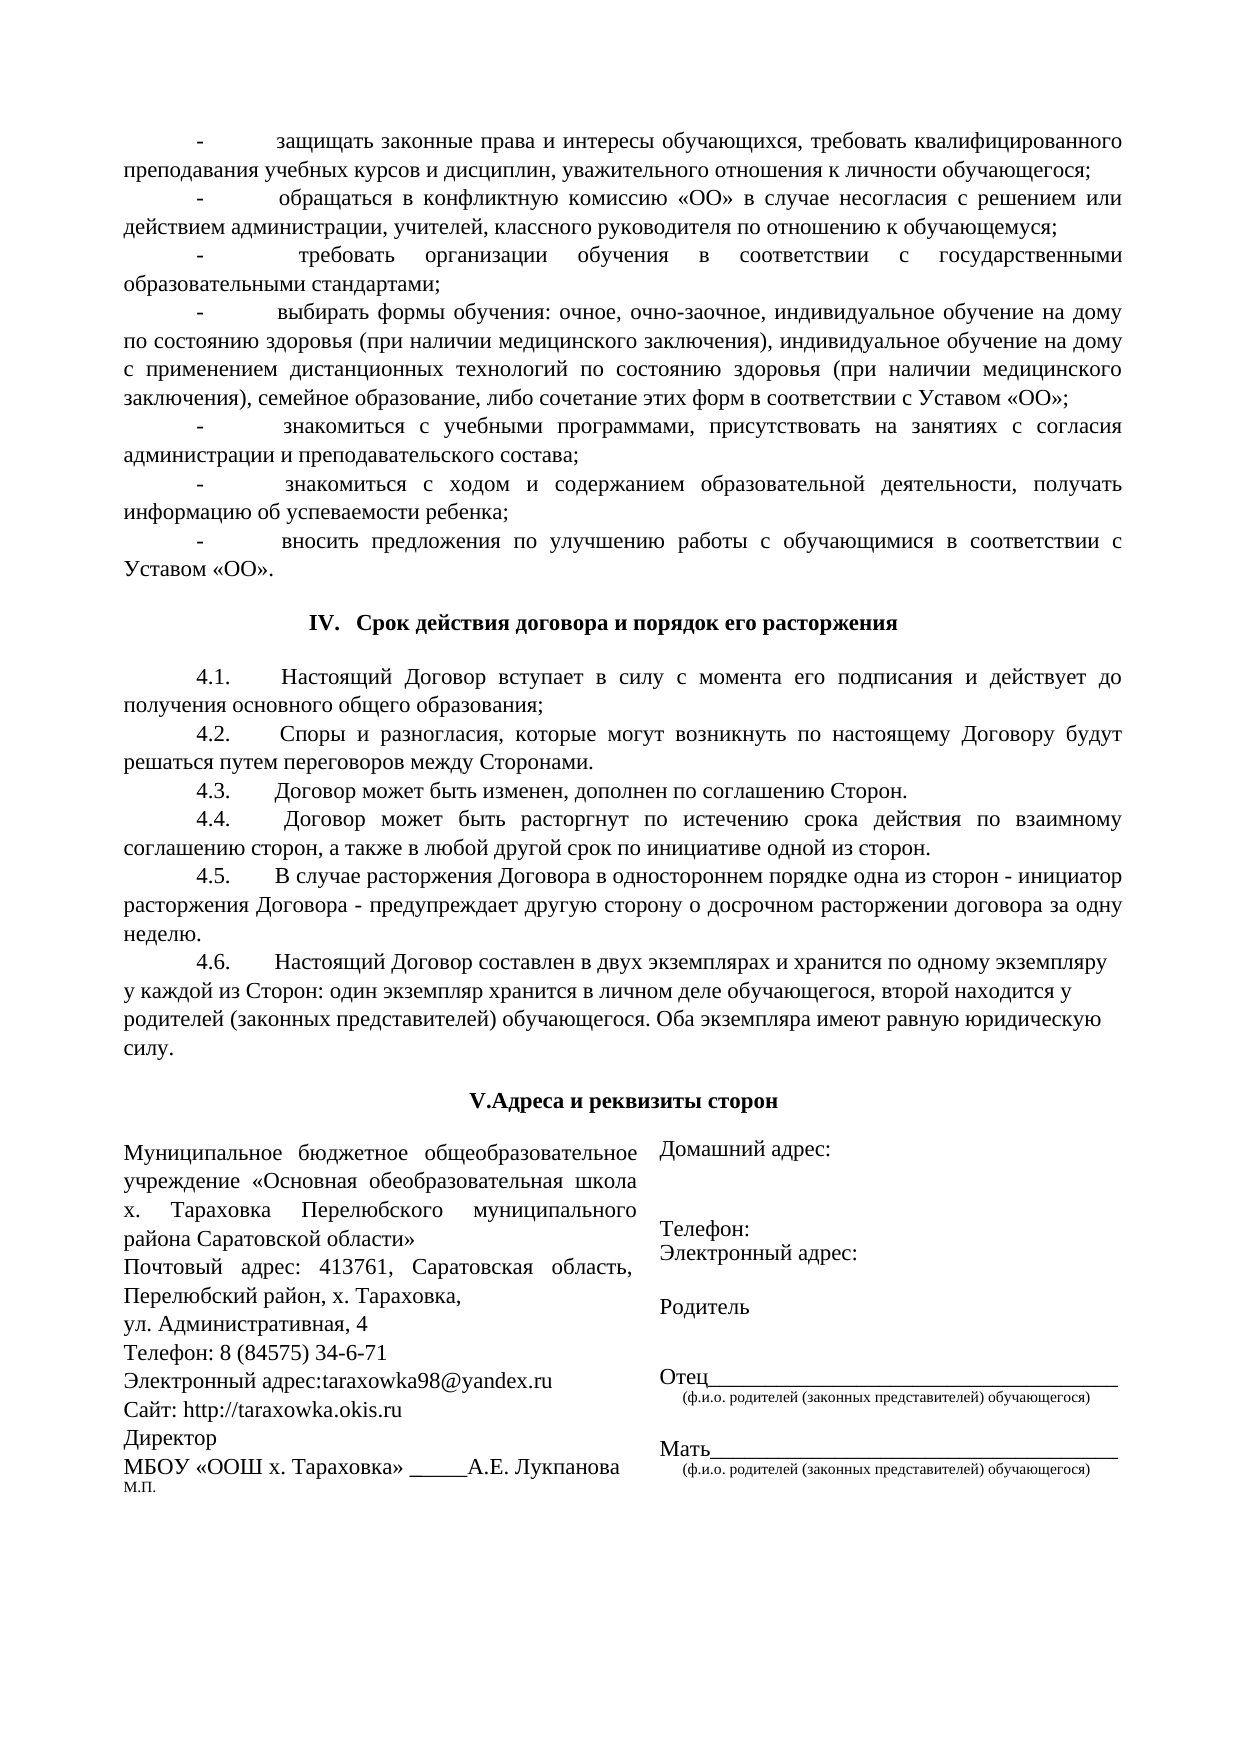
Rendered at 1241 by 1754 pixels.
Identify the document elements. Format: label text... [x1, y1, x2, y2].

text Почтовый адрес: 413761, Саратовская область, Перелюбский район, х. Тараховка, [123, 1252, 633, 1309]
list Договор может быть изменен, дополнен по соглашению Сторон. [123, 776, 1126, 804]
list знакомиться с ходом и содержанием образовательной деятельности, получать информацию об успеваемости ребенка; [123, 468, 1124, 525]
text ул. Административная, 4 [123, 1309, 633, 1337]
text Родитель [659, 1296, 1126, 1319]
text Мать [659, 1438, 1126, 1461]
list вносить предложения по улучшению работы с обучающимися в соответствии с Уставом «ОО». [123, 525, 1124, 582]
text Телефон: 8 (84575) 34-6-71 [123, 1337, 589, 1366]
list Договор может быть расторгнут по истечению срока действия по взаимному соглашению сторон, а также в любой другой срок по инициативе одной из сторон. [123, 804, 1124, 861]
text (ф.и.о. родителей (законных представителей) обучающегося) [682, 1462, 1126, 1478]
list требовать организации обучения в соответствии с государственными образовательными стандартами; [123, 240, 1124, 297]
list знакомиться с учебными программами, присутствовать на занятиях с согласия администрации и преподавательского состава; [123, 411, 1124, 468]
list обращаться в конфликтную комиссию «ОО» в случае несогласия с решением или действием администрации, учителей, классного руководителя по отношению к обучающемуся; [123, 183, 1124, 240]
list Настоящий Договор вступает в силу с момента его подписания и действует до получения основного общего образования; [123, 661, 1124, 718]
list Настоящий Договор составлен в двух экземплярах и хранится по одному экземпляру у каждой из Сторон: один экземпляр хранится в личном деле обучающегося, второй находится у родителей (законных представителей) обучающегося. Оба экземпляра имеют равную юридическую силу. [123, 947, 1124, 1061]
text Электронный адрес: [659, 1242, 1126, 1265]
text М.П. [123, 1480, 637, 1496]
list выбирать формы обучения: очное, очно-заочное, индивидуальное обучение на дому по состоянию здоровья (при наличии медицинского заключения), индивидуальное обучение на дому с применением дистанционных технологий по состоянию здоровья (при наличии медицинского заключения), семейное образование, либо сочетание этих форм в соответствии с Уставом «ОО»; [123, 297, 1124, 411]
list защищать законные права и интересы обучающихся, требовать квалифицированного преподавания учебных курсов и дисциплин, уважительного отношения к личности обучающегося; [123, 126, 1124, 183]
text Отец [659, 1366, 1126, 1389]
text МБОУ «ООШ х. Тараховка» _____А.Е. Лукпанова [123, 1452, 633, 1480]
text Электронный адрес:taraxowka98@yandex.ru Сайт: http://taraxowka.okis.ru [123, 1366, 589, 1423]
list В случае расторжения Договора в одностороннем порядке одна из сторон - инициатор расторжения Договора - предупреждает другую сторону о досрочном расторжении договора за одну неделю. [123, 861, 1124, 947]
text Муниципальное бюджетное общеобразовательное учреждение «Основная обеобразовательная школа х. Тараховка Перелюбского муниципального района Саратовской области» [123, 1138, 637, 1252]
text V.Адреса и реквизиты сторон [121, 1090, 1126, 1113]
list Срок действия договора и порядок его расторжения [309, 612, 1126, 635]
text (ф.и.о. родителей (законных представителей) обучающегося) [682, 1390, 1126, 1406]
text Домашний адрес: [659, 1138, 1126, 1161]
list Споры и разногласия, которые могут возникнуть по настоящему Договору будут решаться путем переговоров между Сторонами. [123, 718, 1124, 776]
text Директор [123, 1423, 637, 1452]
text Телефон: [659, 1218, 1126, 1241]
